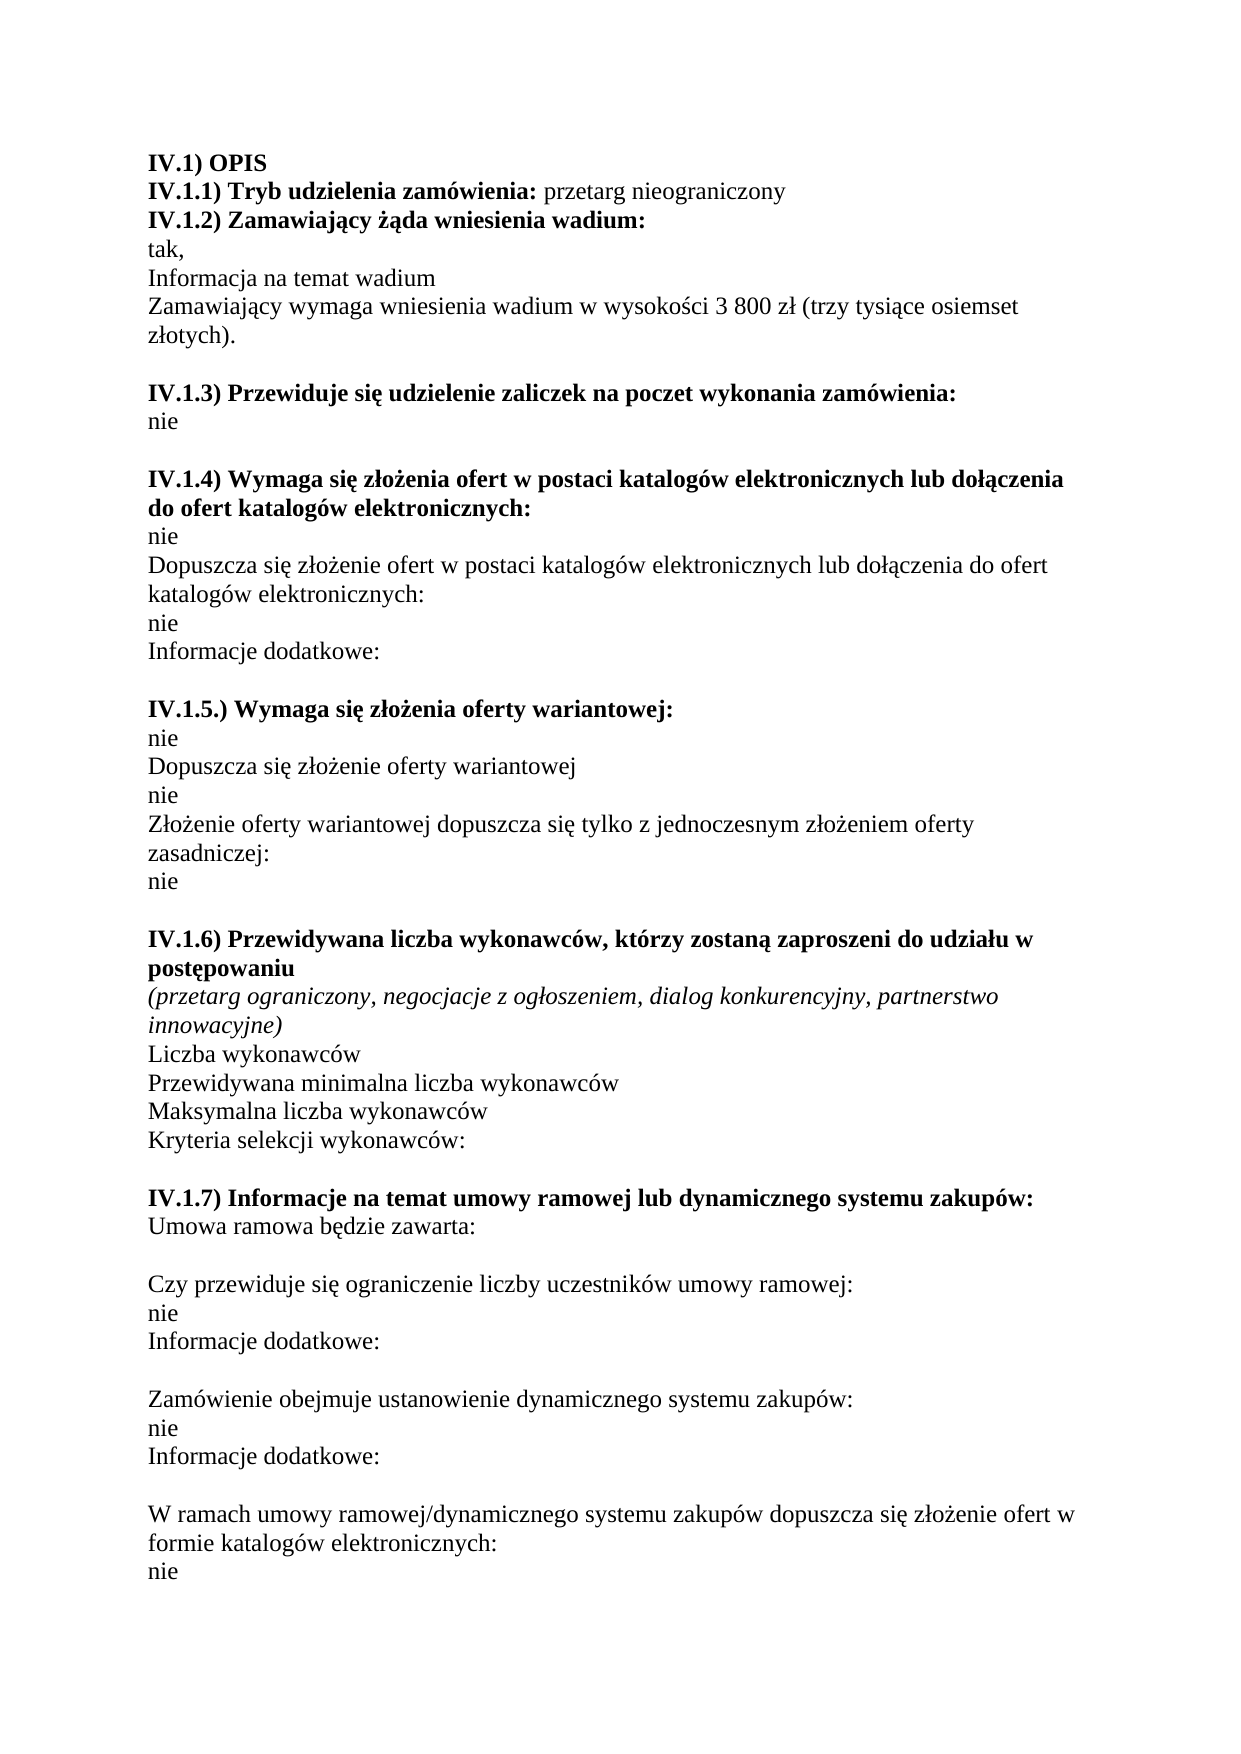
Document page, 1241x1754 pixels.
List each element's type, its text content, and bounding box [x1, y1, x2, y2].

text Liczba wykonawców Przewidywana minimalna liczba wykonawców Maksymalna liczba wykonawców Kryteria selekcji wykonawców: [148, 1039, 1093, 1154]
text nie Dopuszcza się złożenie oferty wariantowej nie Złożenie oferty wariantowej dopuszcza się tylko z jednoczesnym złożeniem oferty zasadniczej: nie [148, 723, 1093, 895]
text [148, 1211, 1093, 1585]
text IV.1) OPIS IV.1.1) Tryb udzielenia zamówienia: przetarg nieograniczony IV.1.2) Zamawiający żąda wniesienia wadium: [148, 148, 1093, 234]
text IV.1.5.) Wymaga się złożenia oferty wariantowej: [148, 665, 1093, 723]
text nie [148, 406, 1093, 435]
text IV.1.6) Przewidywana liczba wykonawców, którzy zostaną zaproszeni do udziału w postępowaniu (przetarg ograniczony, negocjacje z ogłoszeniem, dialog konkurencyjny, partnerstwo innowacyjne) [148, 895, 1093, 1039]
text IV.1.7) Informacje na temat umowy ramowej lub dynamicznego systemu zakupów: [148, 1154, 1093, 1211]
text nie Dopuszcza się złożenie ofert w postaci katalogów elektronicznych lub dołączenia do ofert katalogów elektronicznych: nie Informacje dodatkowe: [148, 521, 1093, 665]
text IV.1.3) Przewiduje się udzielenie zaliczek na poczet wykonania zamówienia: [148, 349, 1093, 406]
text tak, Informacja na temat wadium Zamawiający wymaga wniesienia wadium w wysokości 3 800 zł (trzy tysiące osiemset złotych). [148, 234, 1093, 349]
text IV.1.4) Wymaga się złożenia ofert w postaci katalogów elektronicznych lub dołączenia do ofert katalogów elektronicznych: [148, 435, 1093, 521]
